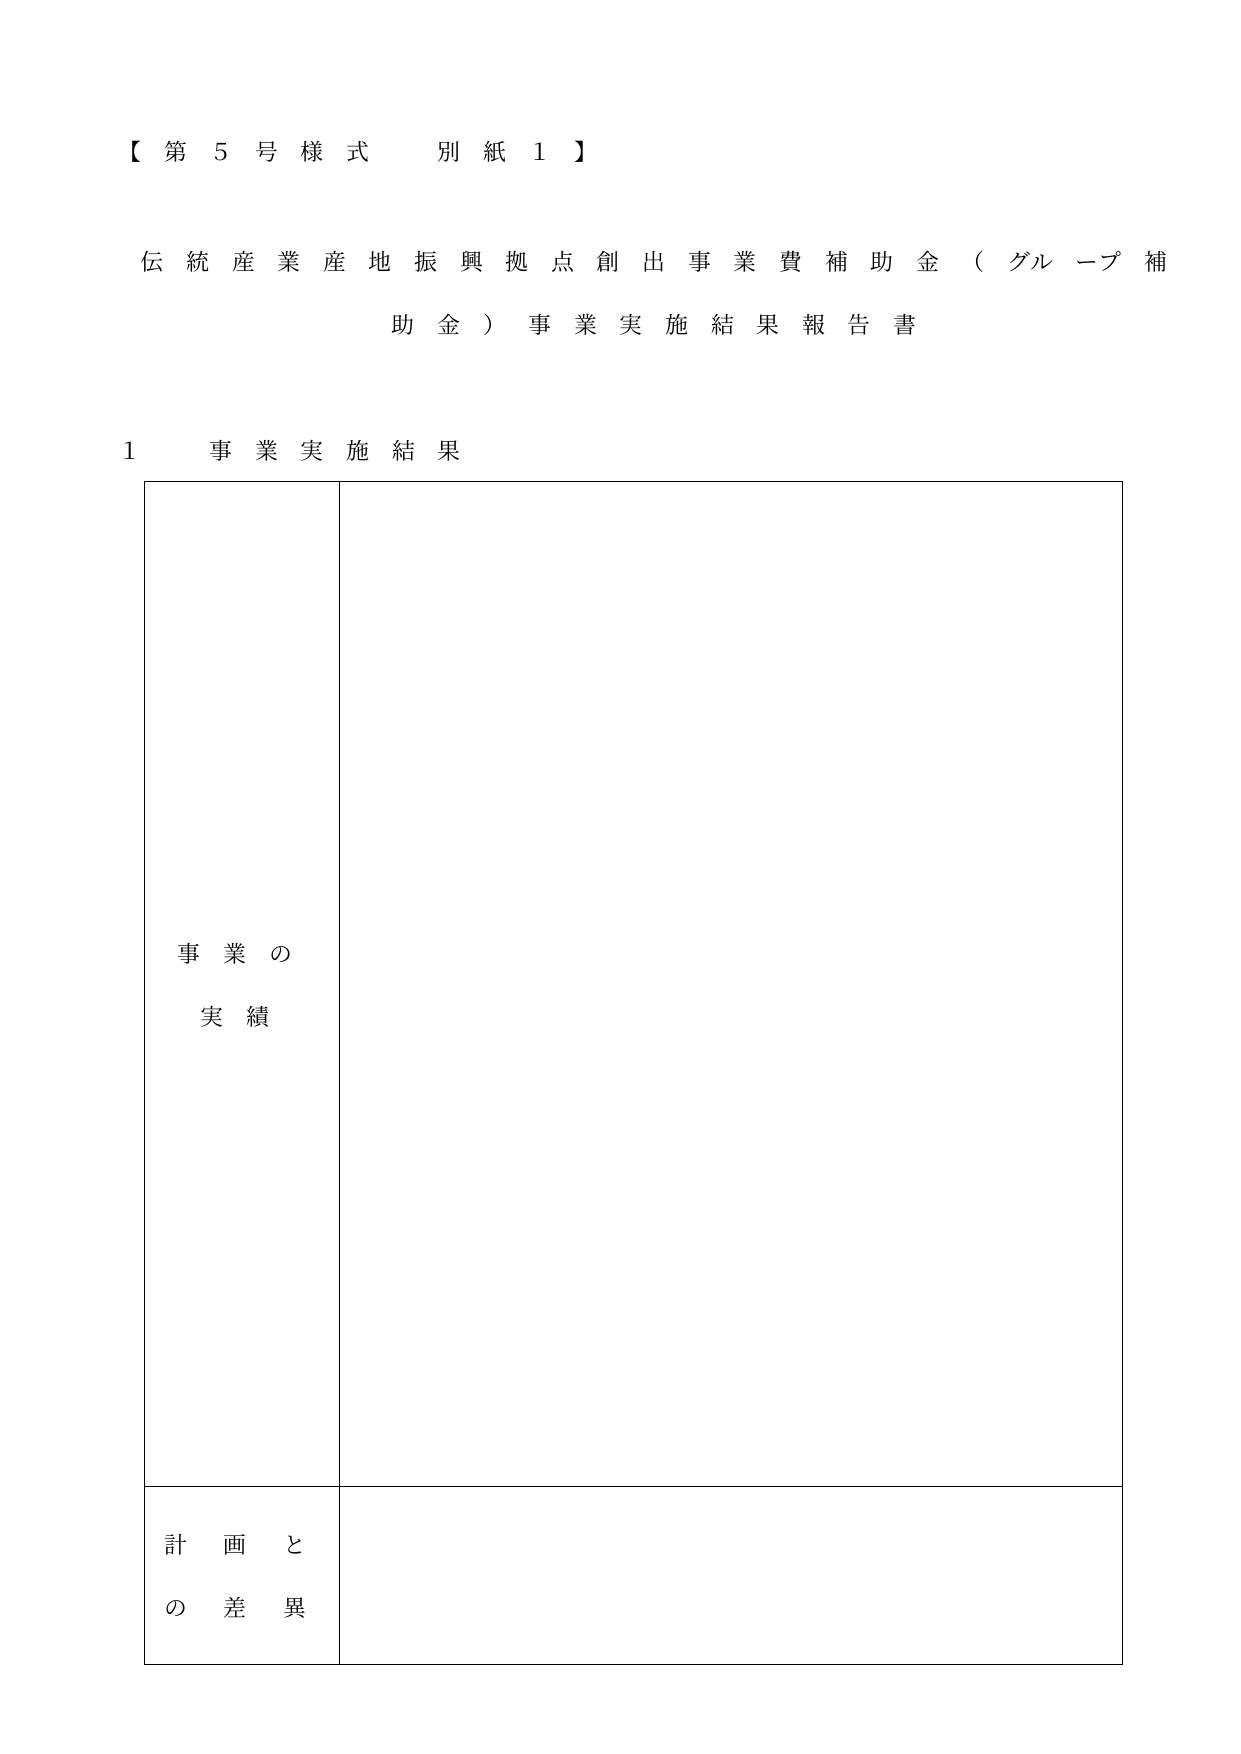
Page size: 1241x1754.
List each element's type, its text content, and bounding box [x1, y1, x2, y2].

table_header [340, 482, 1122, 1486]
text １ 事業実施結果 [118, 418, 1122, 481]
table_header 事業の実績 [145, 482, 339, 1486]
table_cell [340, 1487, 1122, 1664]
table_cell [145, 1487, 339, 1664]
text 伝統産業産地振興拠点創出事業費補助金（グループ補助金）事業実施結果報告書 [28, 229, 1212, 355]
text 【第５号様式 別紙１】 [118, 118, 1122, 182]
